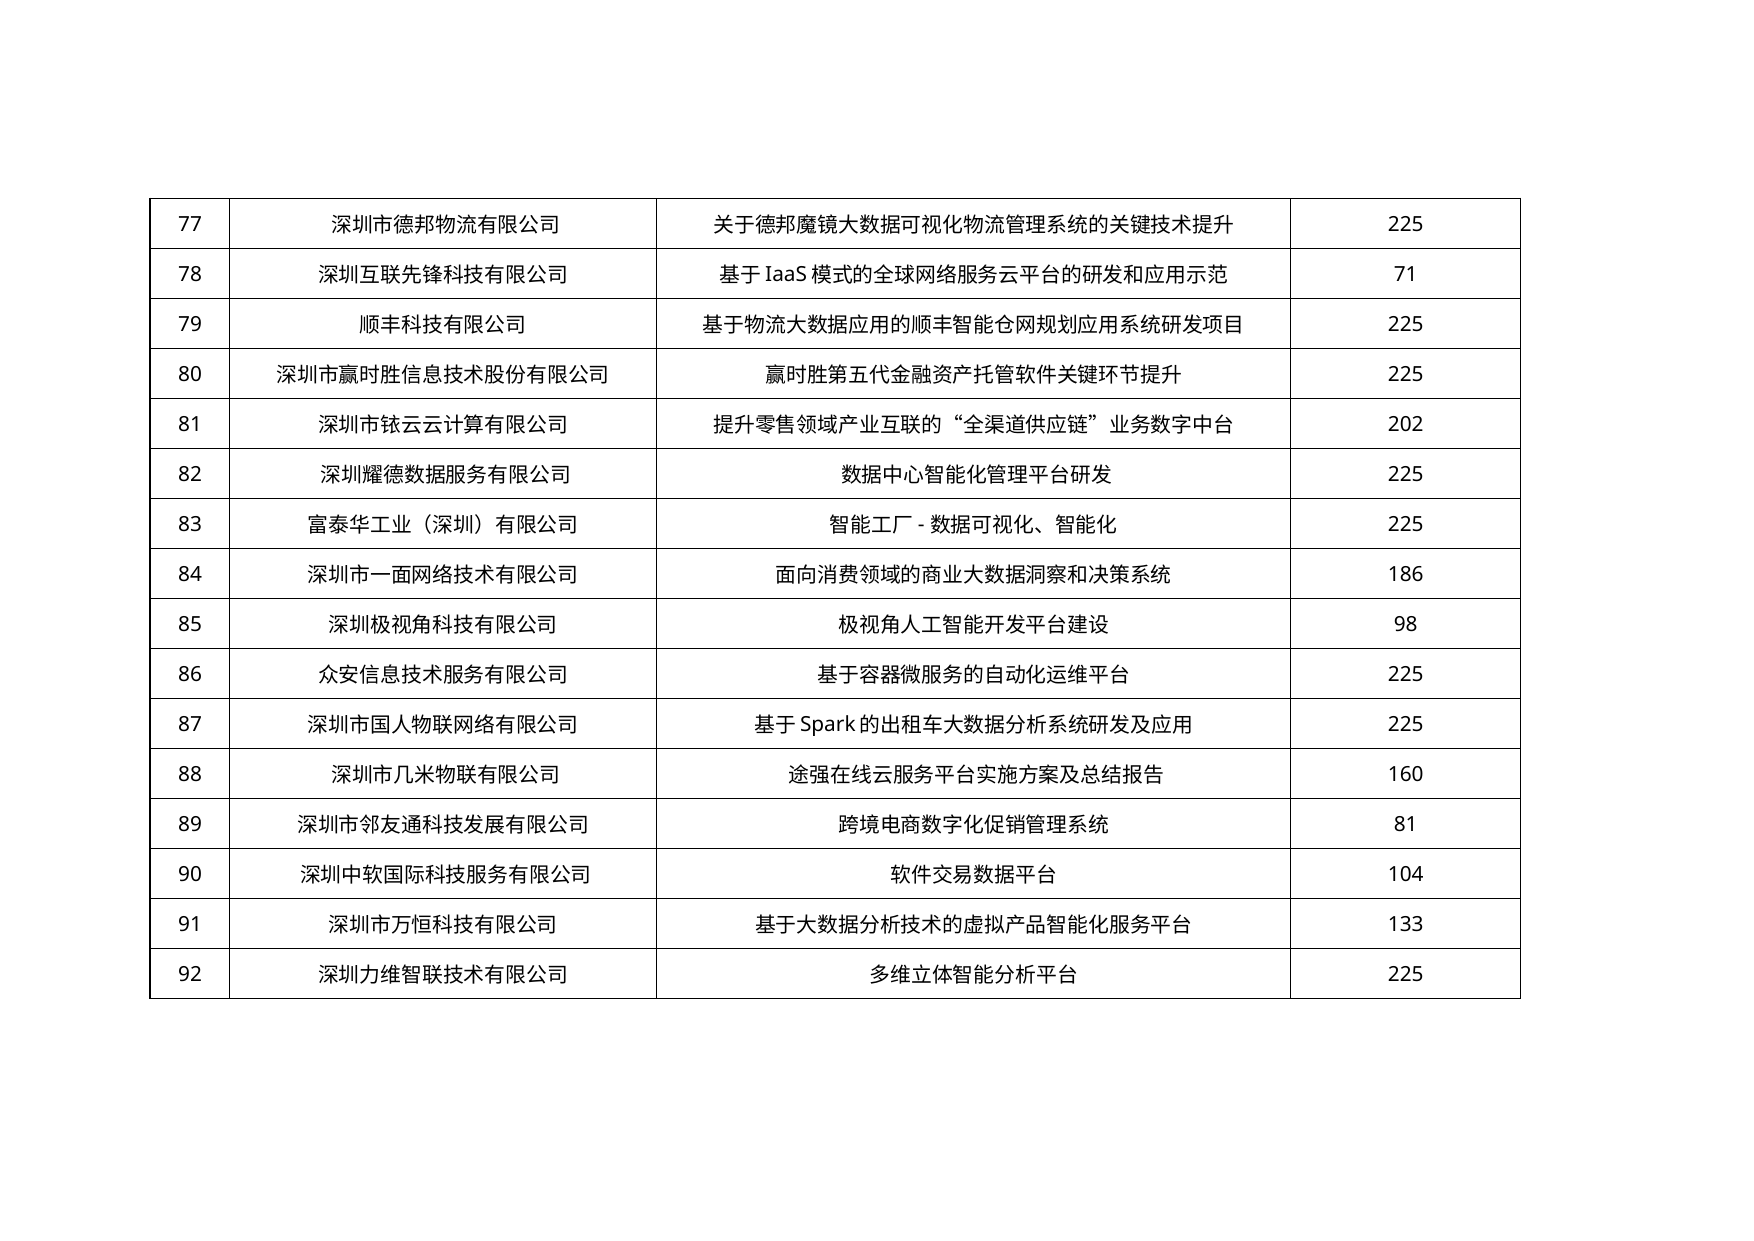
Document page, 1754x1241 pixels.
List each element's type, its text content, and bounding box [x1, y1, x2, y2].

table_cell 89 [151, 799, 229, 848]
table_cell 90 [151, 849, 229, 898]
table_cell 82 [151, 449, 229, 498]
table_cell 186 [1291, 549, 1520, 598]
table_cell 数据中心智能化管理平台研发 [657, 449, 1290, 498]
table_cell 深圳市几米物联有限公司 [230, 749, 656, 798]
table_cell 基于物流大数据应用的顺丰智能仓网规划应用系统研发项目 [657, 299, 1290, 348]
table_cell 多维立体智能分析平台 [657, 949, 1290, 998]
table_cell 81 [1291, 799, 1520, 848]
table_cell 深圳市赢时胜信息技术股份有限公司 [230, 349, 656, 398]
table_cell 202 [1291, 399, 1520, 448]
table_cell 84 [151, 549, 229, 598]
table_cell 225 [1291, 299, 1520, 348]
table_cell 面向消费领域的商业大数据洞察和决策系统 [657, 549, 1290, 598]
table_cell 途强在线云服务平台实施方案及总结报告 [657, 749, 1290, 798]
table_cell 88 [151, 749, 229, 798]
table_cell 基于大数据分析技术的虚拟产品智能化服务平台 [657, 899, 1290, 948]
table_cell 104 [1291, 849, 1520, 898]
table_cell 133 [1291, 899, 1520, 948]
table_cell 98 [1291, 599, 1520, 648]
table_cell 基于IaaS模式的全球网络服务云平台的研发和应用示范 [657, 249, 1290, 298]
table_cell 基于Spark的出租车大数据分析系统研发及应用 [657, 699, 1290, 748]
table_cell 软件交易数据平台 [657, 849, 1290, 898]
table_cell 智能工厂 - 数据可视化、智能化 [657, 499, 1290, 548]
table_cell 深圳互联先锋科技有限公司 [230, 249, 656, 298]
table_cell 顺丰科技有限公司 [230, 299, 656, 348]
table_cell 92 [151, 949, 229, 998]
table_cell 富泰华工业（深圳）有限公司 [230, 499, 656, 548]
table_cell 87 [151, 699, 229, 748]
table_cell 86 [151, 649, 229, 698]
table_cell 深圳市万恒科技有限公司 [230, 899, 656, 948]
table_cell 80 [151, 349, 229, 398]
table_cell 83 [151, 499, 229, 548]
table_cell 225 [1291, 199, 1520, 248]
table_cell 关于德邦魔镜大数据可视化物流管理系统的关键技术提升 [657, 199, 1290, 248]
table_cell 深圳市铱云云计算有限公司 [230, 399, 656, 448]
table_cell 基于容器微服务的自动化运维平台 [657, 649, 1290, 698]
table_cell 71 [1291, 249, 1520, 298]
table_cell 深圳市国人物联网络有限公司 [230, 699, 656, 748]
table_cell 77 [151, 199, 229, 248]
table_cell 深圳市一面网络技术有限公司 [230, 549, 656, 598]
table_cell 225 [1291, 649, 1520, 698]
table_cell 深圳极视角科技有限公司 [230, 599, 656, 648]
table_cell 深圳耀德数据服务有限公司 [230, 449, 656, 498]
table_cell 225 [1291, 699, 1520, 748]
table_cell 79 [151, 299, 229, 348]
table_cell 极视角人工智能开发平台建设 [657, 599, 1290, 648]
table_cell 225 [1291, 949, 1520, 998]
table_cell 提升零售领域产业互联的“全渠道供应链”业务数字中台 [657, 399, 1290, 448]
table_cell 225 [1291, 499, 1520, 548]
table_cell 深圳中软国际科技服务有限公司 [230, 849, 656, 898]
table_cell 91 [151, 899, 229, 948]
table_cell 85 [151, 599, 229, 648]
table_cell 赢时胜第五代金融资产托管软件关键环节提升 [657, 349, 1290, 398]
table_cell 81 [151, 399, 229, 448]
table_cell 深圳力维智联技术有限公司 [230, 949, 656, 998]
table_cell 160 [1291, 749, 1520, 798]
table_cell 225 [1291, 449, 1520, 498]
table_cell 225 [1291, 349, 1520, 398]
table_cell 跨境电商数字化促销管理系统 [657, 799, 1290, 848]
table_cell 众安信息技术服务有限公司 [230, 649, 656, 698]
table_cell 深圳市邻友通科技发展有限公司 [230, 799, 656, 848]
table_cell 深圳市德邦物流有限公司 [230, 199, 656, 248]
table_cell 78 [151, 249, 229, 298]
